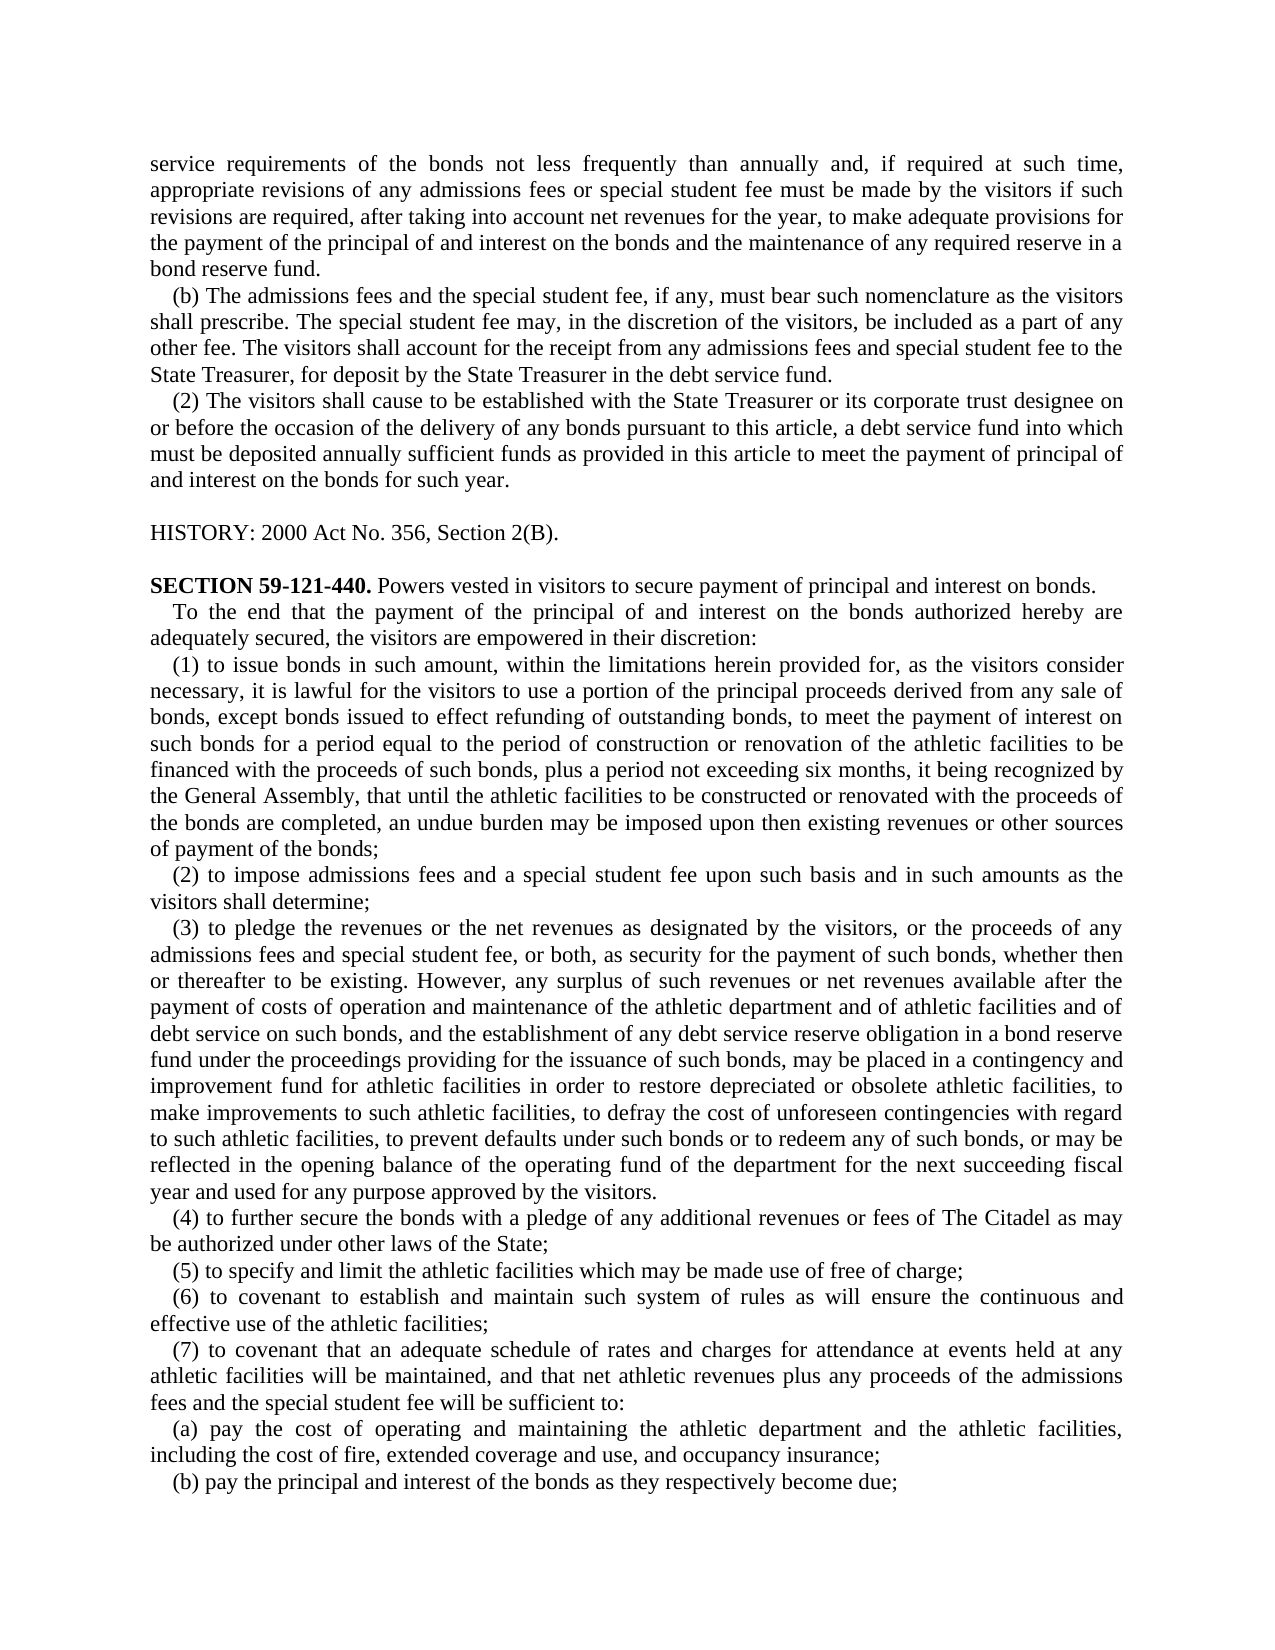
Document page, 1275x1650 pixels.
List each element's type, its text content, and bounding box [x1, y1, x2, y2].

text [150, 150, 1125, 282]
text (b) pay the principal and interest of the bonds as they respectively become due; [150, 1468, 1125, 1494]
text SECTION 59-121-440. Powers vested in visitors to secure payment of principal and interest on bonds. [150, 572, 1125, 598]
text HISTORY: 2000 Act No. 356, Section 2(B). [150, 519, 1125, 545]
text To the end that the payment of the principal of and interest on the bonds authorized hereby are adequately secured, the visitors are empowered in their discretion: [150, 598, 1125, 651]
text (2) to impose admissions fees and a special student fee upon such basis and in such amounts as the visitors shall determine; [150, 862, 1125, 914]
text (5) to specify and limit the athletic facilities which may be made use of free of charge; [150, 1257, 1125, 1283]
text (4) to further secure the bonds with a pledge of any additional revenues or fees of The Citadel as may be authorized under other laws of the State; [150, 1204, 1125, 1257]
text (2) The visitors shall cause to be established with the State Treasurer or its corporate trust designee on or before the occasion of the delivery of any bonds pursuant to this article, a debt service fund into which must be deposited annually sufficient funds as provided in this article to meet the payment of principal of and interest on the bonds for such year. [150, 387, 1125, 493]
text (7) to covenant that an adequate schedule of rates and charges for attendance at events held at any athletic facilities will be maintained, and that net athletic revenues plus any proceeds of the admissions fees and the special student fee will be sufficient to: [150, 1336, 1125, 1415]
text (6) to covenant to establish and maintain such system of rules as will ensure the continuous and effective use of the athletic facilities; [150, 1283, 1125, 1336]
text (3) to pledge the revenues or the net revenues as designated by the visitors, or the proceeds of any admissions fees and special student fee, or both, as security for the payment of such bonds, whether then or thereafter to be existing. However, any surplus of such revenues or net revenues available after the payment of costs of operation and maintenance of the athletic department and of athletic facilities and of debt service on such bonds, and the establishment of any debt service reserve obligation in a bond reserve fund under the proceedings providing for the issuance of such bonds, may be placed in a contingency and improvement fund for athletic facilities in order to restore depreciated or obsolete athletic facilities, to make improvements to such athletic facilities, to defray the cost of unforeseen contingencies with regard to such athletic facilities, to prevent defaults under such bonds or to redeem any of such bonds, or may be reflected in the opening balance of the operating fund of the department for the next succeeding fiscal year and used for any purpose approved by the visitors. [150, 914, 1125, 1204]
text (a) pay the cost of operating and maintaining the athletic department and the athletic facilities, including the cost of fire, extended coverage and use, and occupancy insurance; [150, 1415, 1125, 1468]
text (b) The admissions fees and the special student fee, if any, must bear such nomenclature as the visitors shall prescribe. The special student fee may, in the discretion of the visitors, be included as a part of any other fee. The visitors shall account for the receipt from any admissions fees and special student fee to the State Treasurer, for deposit by the State Treasurer in the debt service fund. [150, 282, 1125, 387]
text (1) to issue bonds in such amount, within the limitations herein provided for, as the visitors consider necessary, it is lawful for the visitors to use a portion of the principal proceeds derived from any sale of bonds, except bonds issued to effect refunding of outstanding bonds, to meet the payment of interest on such bonds for a period equal to the period of construction or renovation of the athletic facilities to be financed with the proceeds of such bonds, plus a period not exceeding six months, it being recognized by the General Assembly, that until the athletic facilities to be constructed or renovated with the proceeds of the bonds are completed, an undue burden may be imposed upon then existing revenues or other sources of payment of the bonds; [150, 651, 1125, 862]
